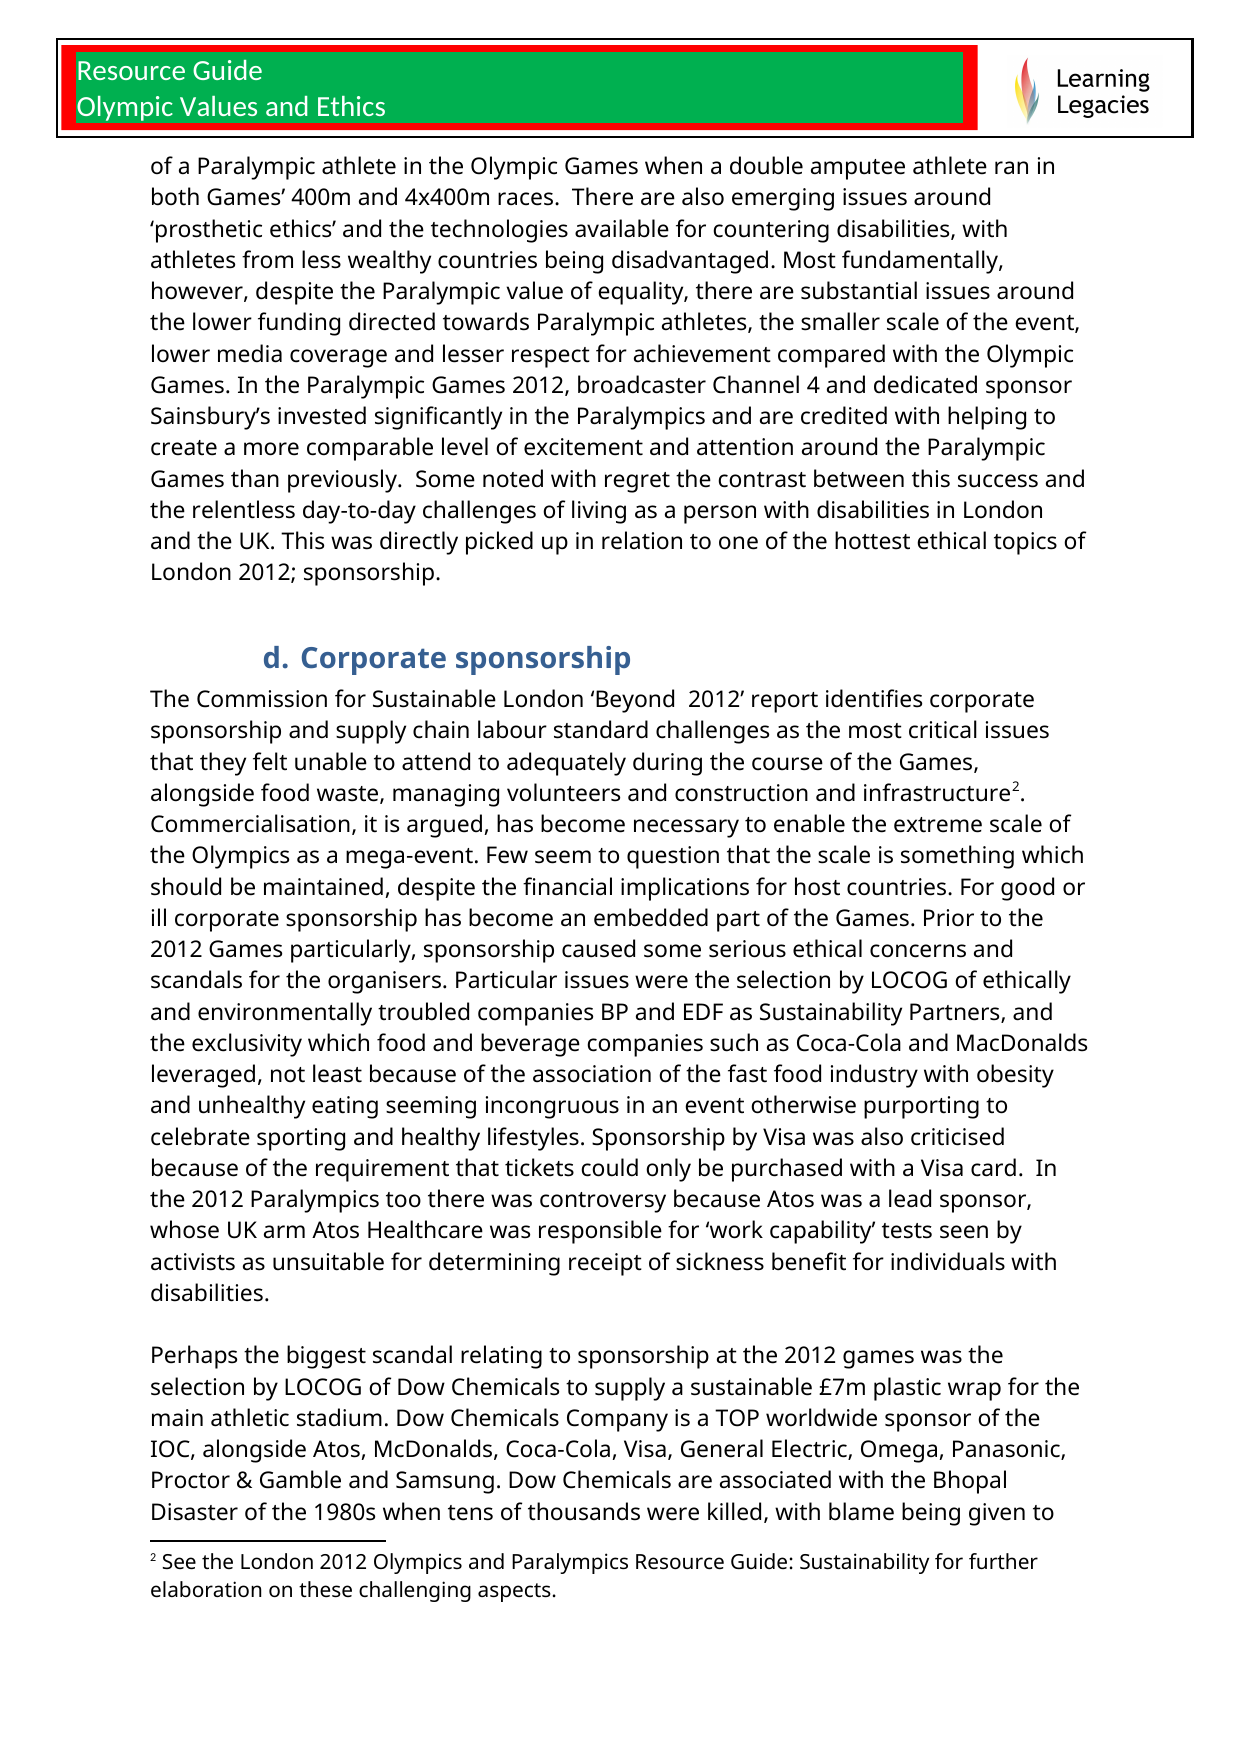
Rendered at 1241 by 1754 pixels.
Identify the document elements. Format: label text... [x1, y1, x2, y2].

subtitle Corporate sponsorship [262, 637, 1090, 677]
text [150, 1339, 1090, 1527]
picture [1007, 55, 1163, 128]
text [150, 150, 1090, 587]
text The Commission for Sustainable London ‘Beyond 2012’ report identifies corporate sponsorship and supply chain labour standard challenges as the most critical issues that they felt unable to attend to adequately during the course of the Games, alongside food waste, managing volunteers and construction and infrastructure. Commercialisation, it is argued, has become necessary to enable the extreme scale of the Olympics as a mega-event. Few seem to question that the scale is something which should be maintained, despite the financial implications for host countries. For good or ill corporate sponsorship has become an embedded part of the Games. Prior to the 2012 Games particularly, sponsorship caused some serious ethical concerns and scandals for the organisers. Particular issues were the selection by LOCOG of ethically and environmentally troubled companies BP and EDF as Sustainability Partners, and the exclusivity which food and beverage companies such as Coca-Cola and MacDonalds leveraged, not least because of the association of the fast food industry with obesity and unhealthy eating seeming incongruous in an event otherwise purporting to celebrate sporting and healthy lifestyles. Sponsorship by Visa was also criticised because of the requirement that tickets could only be purchased with a Visa card. In the 2012 Paralympics too there was controversy because Atos was a lead sponsor, whose UK arm Atos Healthcare was responsible for ‘work capability’ tests seen by activists as unsuitable for determining receipt of sickness benefit for individuals with disabilities. [150, 683, 1090, 1308]
